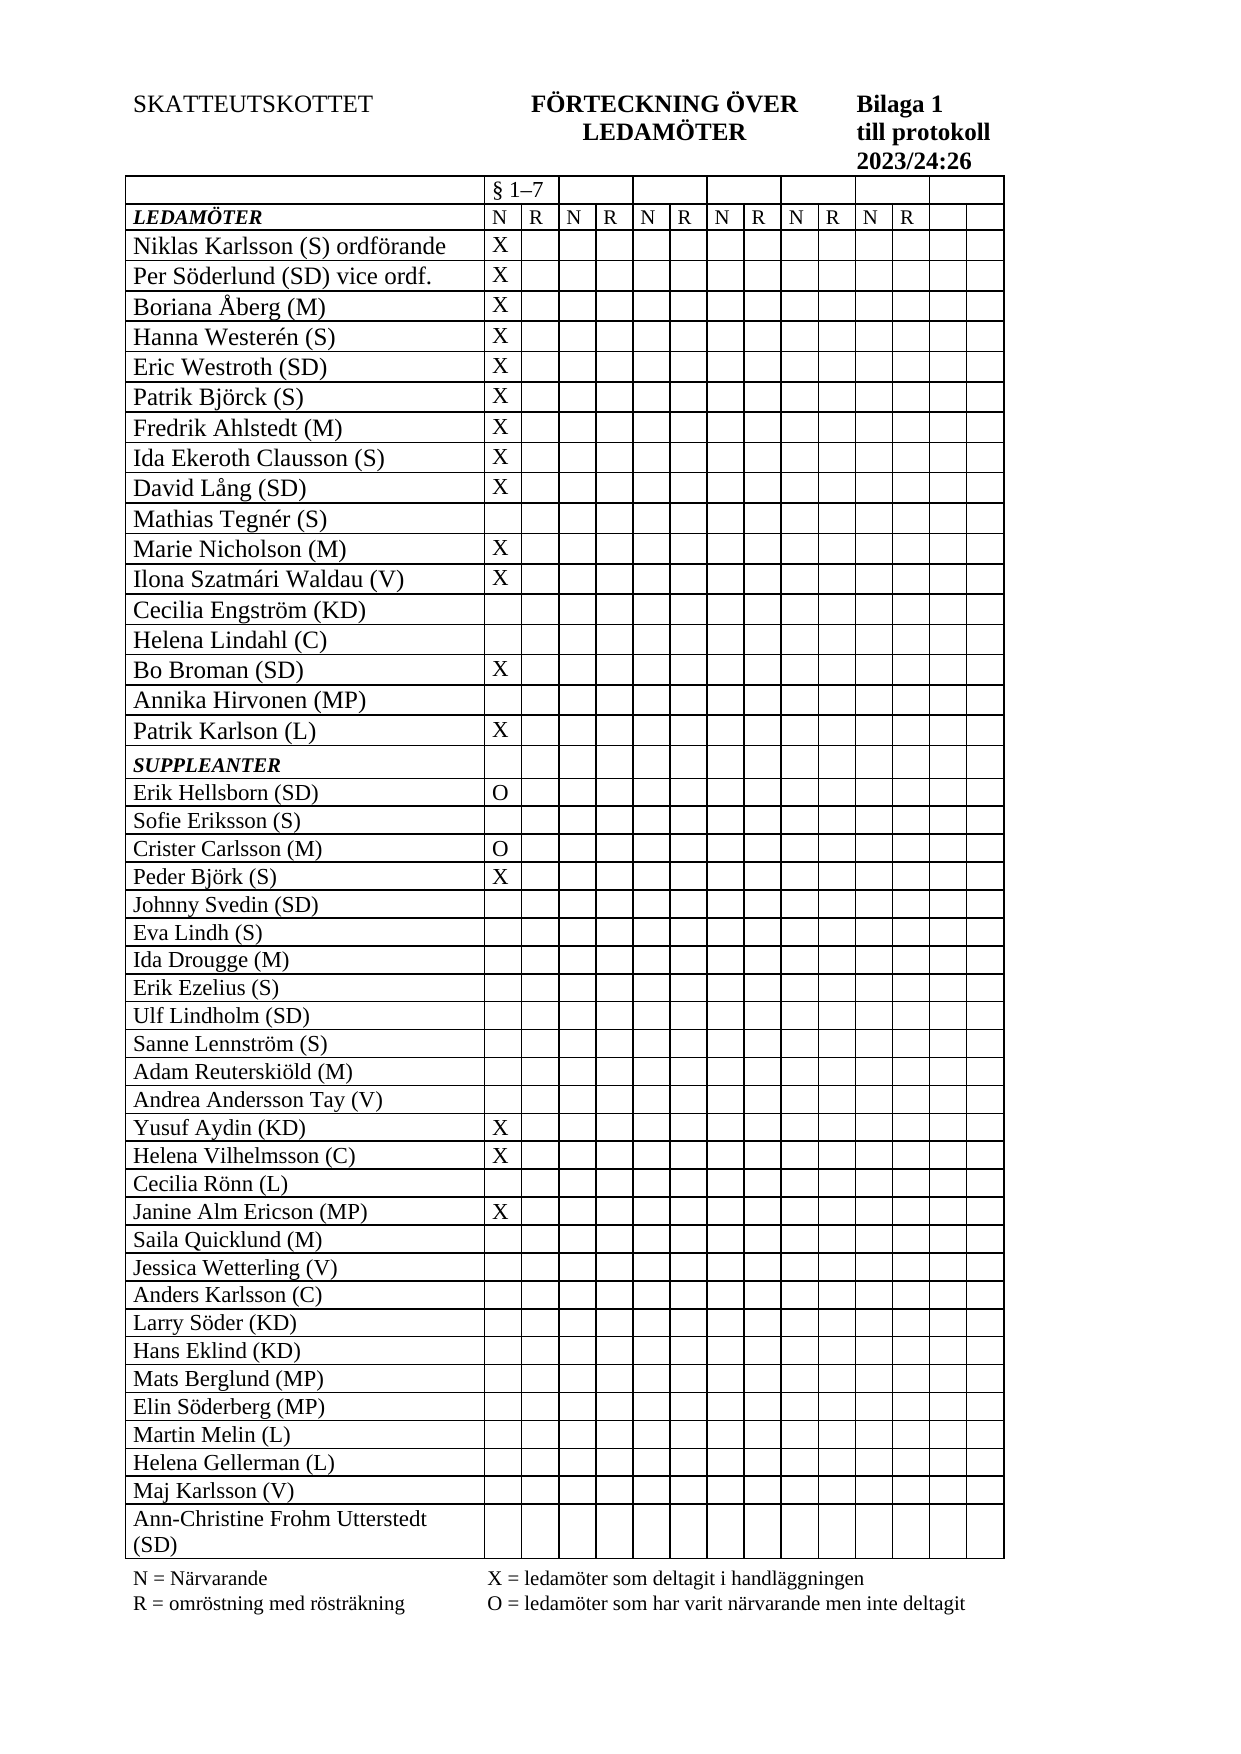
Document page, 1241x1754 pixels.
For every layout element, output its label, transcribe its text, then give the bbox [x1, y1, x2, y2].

table_cell [597, 835, 632, 861]
table_cell [819, 716, 855, 745]
table_cell [522, 383, 558, 411]
table_cell [597, 1393, 632, 1419]
table_cell [634, 1114, 669, 1140]
table_cell [745, 1449, 780, 1475]
table_cell [597, 947, 632, 973]
table_cell [560, 177, 632, 203]
table_cell [745, 1198, 780, 1224]
table_cell [522, 1170, 558, 1196]
table_cell [597, 655, 632, 684]
table_cell [634, 975, 669, 1001]
table_cell [522, 322, 558, 351]
table_cell [967, 863, 1003, 889]
table_cell [856, 807, 892, 833]
table_cell [745, 322, 780, 351]
table_cell [819, 1254, 855, 1280]
table_cell [782, 261, 818, 290]
table_cell [634, 863, 669, 889]
table_cell [819, 947, 855, 973]
table_cell [597, 1226, 632, 1252]
table_cell [856, 473, 892, 502]
table_cell [560, 716, 595, 745]
table_cell [893, 1421, 929, 1447]
table_cell [782, 807, 818, 833]
table_cell [782, 1365, 818, 1392]
table_cell [893, 1086, 929, 1112]
table_cell X [485, 383, 521, 411]
table_cell R [671, 205, 706, 229]
table_cell [597, 1421, 632, 1447]
table_cell [967, 565, 1003, 593]
table_cell [893, 443, 929, 472]
table_cell [485, 504, 521, 532]
table_cell [893, 625, 929, 654]
table_cell [819, 322, 855, 351]
table_cell [930, 177, 1003, 203]
table_cell [597, 1449, 632, 1475]
table_cell [967, 1198, 1003, 1224]
table_cell [745, 504, 780, 532]
table_cell [819, 975, 855, 1001]
table_cell [819, 443, 855, 472]
table_cell [560, 1337, 595, 1364]
table_cell Peder Björk (S) [126, 863, 484, 889]
table_cell [708, 1086, 743, 1112]
table_cell [782, 863, 818, 889]
table_cell [708, 625, 743, 654]
table_cell Boriana Åberg (M) [126, 292, 484, 320]
table_cell [671, 807, 706, 833]
table_cell [819, 565, 855, 593]
table_cell [930, 746, 966, 777]
table_cell [745, 383, 780, 411]
table_cell X [485, 1142, 521, 1168]
table_cell [782, 595, 818, 623]
table_cell [967, 1337, 1003, 1364]
table_cell [671, 352, 706, 381]
table_cell [930, 1170, 966, 1196]
table_cell [819, 891, 855, 917]
table_cell [522, 1002, 558, 1029]
table_cell [560, 595, 595, 623]
table_cell [597, 1114, 632, 1140]
table_cell [967, 413, 1003, 442]
table_cell [856, 975, 892, 1001]
table_cell [856, 1142, 892, 1168]
table_cell [634, 177, 706, 203]
table_cell Ida Drougge (M) [126, 947, 484, 973]
table_cell [671, 746, 706, 777]
table_cell [634, 1337, 669, 1364]
table_cell X [485, 1198, 521, 1224]
table_cell [782, 1198, 818, 1224]
table_cell [671, 1170, 706, 1196]
table_cell [782, 413, 818, 442]
table_cell [485, 625, 521, 654]
table_cell [522, 891, 558, 917]
table_cell [671, 413, 706, 442]
table_cell Patrik Björck (S) [126, 383, 484, 411]
table_cell [745, 947, 780, 973]
table_cell [708, 292, 743, 320]
table_cell [819, 1393, 855, 1419]
table_cell [745, 625, 780, 654]
table_cell [745, 1002, 780, 1029]
table_cell [671, 383, 706, 411]
table_cell [560, 655, 595, 684]
table_cell [930, 1086, 966, 1112]
table_cell [819, 473, 855, 502]
table_cell [967, 891, 1003, 917]
table_cell [893, 716, 929, 745]
table_cell [893, 383, 929, 411]
table_cell LEDAMÖTER [126, 205, 484, 229]
table_cell [522, 1393, 558, 1419]
table_cell [967, 1310, 1003, 1336]
table_cell [745, 1030, 780, 1057]
table_cell [708, 1421, 743, 1447]
table_cell [597, 292, 632, 320]
table_cell [560, 1282, 595, 1308]
table_cell [967, 625, 1003, 654]
table_header FÖRTECKNING ÖVER LEDAMÖTER [480, 89, 849, 175]
table_cell [893, 1170, 929, 1196]
table_cell [930, 686, 966, 714]
table_cell [893, 1254, 929, 1280]
table_cell [671, 292, 706, 320]
table_cell N [708, 205, 743, 229]
table_cell [745, 1393, 780, 1419]
table_cell [708, 443, 743, 472]
table_cell [819, 1310, 855, 1336]
table_cell [819, 1449, 855, 1475]
table_cell X [485, 413, 521, 442]
table_cell [522, 504, 558, 532]
table_cell [634, 473, 669, 502]
table_cell [782, 1477, 818, 1503]
table_cell [930, 1477, 966, 1503]
table_cell [782, 231, 818, 260]
table_cell [560, 443, 595, 472]
table_cell [930, 595, 966, 623]
table_cell [560, 1477, 595, 1503]
table_cell X [485, 863, 521, 889]
table_cell [967, 1365, 1003, 1392]
table_cell [597, 975, 632, 1001]
table_cell [522, 1337, 558, 1364]
table_cell [671, 835, 706, 861]
table_cell [930, 443, 966, 472]
table_cell [671, 919, 706, 945]
table_cell [967, 1505, 1003, 1558]
table_cell [597, 1030, 632, 1057]
table_cell [597, 863, 632, 889]
table_cell [634, 891, 669, 917]
table_cell [967, 1086, 1003, 1112]
table_cell [634, 1505, 669, 1558]
table_cell [560, 1393, 595, 1419]
table_cell [745, 1254, 780, 1280]
table_cell [485, 1030, 521, 1057]
table_cell [893, 835, 929, 861]
table_cell [634, 292, 669, 320]
table_cell [560, 231, 595, 260]
table_cell [485, 686, 521, 714]
table_cell [930, 655, 966, 684]
table_cell [634, 595, 669, 623]
table_cell [745, 1114, 780, 1140]
table_cell [522, 292, 558, 320]
table_cell Marie Nicholson (M) [126, 534, 484, 563]
table_cell [782, 292, 818, 320]
table_cell [893, 1337, 929, 1364]
table_cell [522, 534, 558, 563]
table_cell [708, 413, 743, 442]
table_cell [708, 655, 743, 684]
table_cell [671, 1142, 706, 1168]
table_cell [708, 891, 743, 917]
table_cell O [485, 835, 521, 861]
table_cell [893, 863, 929, 889]
table_cell [522, 625, 558, 654]
table_cell Adam Reuterskiöld (M) [126, 1058, 484, 1084]
table_cell [819, 1030, 855, 1057]
table_cell [745, 1365, 780, 1392]
table_cell [522, 1505, 558, 1558]
table_cell [597, 443, 632, 472]
table_cell [597, 1254, 632, 1280]
table_cell [819, 625, 855, 654]
table_cell [522, 1477, 558, 1503]
table_cell [522, 1114, 558, 1140]
table_cell [893, 891, 929, 917]
table_cell [967, 1142, 1003, 1168]
table_cell [930, 807, 966, 833]
table_cell [634, 534, 669, 563]
table_cell O = ledamöter som har varit närvarande men inte deltagit [480, 1590, 1004, 1618]
table_cell [671, 1393, 706, 1419]
table_cell [745, 1226, 780, 1252]
table_cell [708, 1310, 743, 1336]
table_cell [485, 1226, 521, 1252]
table_cell [967, 443, 1003, 472]
table_cell [930, 504, 966, 532]
table_cell [782, 1282, 818, 1308]
table_cell [856, 1477, 892, 1503]
table_cell Martin Melin (L) [126, 1421, 484, 1447]
table_cell [634, 565, 669, 593]
table_cell Johnny Svedin (SD) [126, 891, 484, 917]
table_cell [634, 1421, 669, 1447]
table_cell [522, 716, 558, 745]
table_cell [522, 1254, 558, 1280]
table_cell [597, 322, 632, 351]
table_cell N [485, 205, 521, 229]
table_cell [560, 686, 595, 714]
table_cell [597, 1002, 632, 1029]
table_cell [485, 1421, 521, 1447]
table_cell Helena Vilhelmsson (C) [126, 1142, 484, 1168]
table_cell [708, 919, 743, 945]
table_cell [893, 1477, 929, 1503]
table_cell [930, 205, 966, 229]
table_cell [671, 1030, 706, 1057]
table_cell [671, 231, 706, 260]
table_cell Saila Quicklund (M) [126, 1226, 484, 1252]
table_cell [819, 1226, 855, 1252]
table_cell [967, 1393, 1003, 1419]
table_cell [967, 205, 1003, 229]
table_cell [819, 1282, 855, 1308]
table_cell [671, 686, 706, 714]
table_cell [522, 835, 558, 861]
table_cell [560, 1505, 595, 1558]
table_cell [560, 1086, 595, 1112]
table_cell [819, 1421, 855, 1447]
table_cell [819, 686, 855, 714]
table_cell [560, 1030, 595, 1057]
table_cell [485, 1058, 521, 1084]
table_cell [819, 1365, 855, 1392]
table_cell [819, 919, 855, 945]
table_cell [634, 443, 669, 472]
table_cell X [485, 352, 521, 381]
table_cell [819, 835, 855, 861]
table_cell [597, 779, 632, 805]
table_cell [560, 1002, 595, 1029]
table_cell [782, 504, 818, 532]
table_cell [819, 1114, 855, 1140]
table_cell [634, 807, 669, 833]
table_cell [708, 975, 743, 1001]
table_cell [893, 352, 929, 381]
table_cell [597, 919, 632, 945]
table_cell [967, 686, 1003, 714]
table_cell [634, 1142, 669, 1168]
table_cell [671, 1002, 706, 1029]
table_cell [522, 1282, 558, 1308]
table_cell [893, 1393, 929, 1419]
table_cell X [485, 231, 521, 260]
table_cell R [745, 205, 780, 229]
table_cell [967, 919, 1003, 945]
table_cell X = ledamöter som deltagit i handläggningen [480, 1559, 1004, 1590]
table_cell [782, 919, 818, 945]
table_cell Yusuf Aydin (KD) [126, 1114, 484, 1140]
table_cell [745, 919, 780, 945]
table_cell [671, 1058, 706, 1084]
table_cell [671, 863, 706, 889]
table_cell [819, 1477, 855, 1503]
table_cell [967, 261, 1003, 290]
table_cell X [485, 261, 521, 290]
table_cell [893, 1142, 929, 1168]
table_cell [708, 1058, 743, 1084]
table_cell [560, 534, 595, 563]
table_cell [560, 473, 595, 502]
table_cell [930, 1114, 966, 1140]
table_cell [522, 975, 558, 1001]
table_cell [634, 779, 669, 805]
table_cell [634, 1002, 669, 1029]
table_cell [671, 1198, 706, 1224]
table_cell [597, 746, 632, 777]
table_cell [560, 835, 595, 861]
table_cell [856, 1282, 892, 1308]
table_cell [634, 413, 669, 442]
table_cell [522, 779, 558, 805]
table_cell [856, 746, 892, 777]
table_cell [782, 1393, 818, 1419]
table_cell [522, 1030, 558, 1057]
table_cell [930, 1058, 966, 1084]
table_cell [819, 1058, 855, 1084]
table_cell [819, 261, 855, 290]
table_cell [893, 1449, 929, 1475]
table_cell [782, 686, 818, 714]
table_cell [560, 1142, 595, 1168]
table_cell [819, 655, 855, 684]
table_cell [597, 807, 632, 833]
table_cell [485, 891, 521, 917]
table_cell [485, 1170, 521, 1196]
table_cell [819, 863, 855, 889]
table_cell [522, 1310, 558, 1336]
table_cell [893, 261, 929, 290]
table_cell [671, 565, 706, 593]
table_cell [708, 504, 743, 532]
table_cell [634, 1030, 669, 1057]
table_cell [671, 1421, 706, 1447]
table_cell [126, 177, 484, 203]
table_cell [930, 1365, 966, 1392]
table_cell [930, 1254, 966, 1280]
table_cell [782, 1337, 818, 1364]
table_cell [893, 1310, 929, 1336]
table_cell [930, 1505, 966, 1558]
table_cell [967, 1002, 1003, 1029]
table_cell [930, 1198, 966, 1224]
table_cell Ilona Szatmári Waldau (V) [126, 565, 484, 593]
table_cell [560, 383, 595, 411]
table_cell [856, 919, 892, 945]
table_cell [819, 807, 855, 833]
table_cell [560, 891, 595, 917]
table_cell [708, 1477, 743, 1503]
table_cell [967, 473, 1003, 502]
table_cell [893, 534, 929, 563]
table_cell X [485, 292, 521, 320]
table_cell [522, 686, 558, 714]
table_cell [485, 1282, 521, 1308]
table_cell [560, 807, 595, 833]
table_cell [708, 1114, 743, 1140]
table_cell [745, 1337, 780, 1364]
table_cell [745, 352, 780, 381]
table_cell [893, 565, 929, 593]
table_cell Per Söderlund (SD) vice ordf. [126, 261, 484, 290]
table_cell X [485, 565, 521, 593]
table_cell [856, 947, 892, 973]
table_cell [485, 1086, 521, 1112]
table_cell [485, 1002, 521, 1029]
table_cell [782, 1142, 818, 1168]
table_cell Bo Broman (SD) [126, 655, 484, 684]
table_cell [485, 1505, 521, 1558]
table_cell [893, 413, 929, 442]
table_cell [745, 835, 780, 861]
table_cell [893, 1198, 929, 1224]
table_cell [671, 1254, 706, 1280]
table_cell [782, 835, 818, 861]
table_cell [522, 1086, 558, 1112]
table_cell [856, 383, 892, 411]
table_cell [967, 1058, 1003, 1084]
table_cell [597, 1310, 632, 1336]
table_cell [745, 1170, 780, 1196]
table_cell [708, 322, 743, 351]
table_cell [522, 807, 558, 833]
table_cell [522, 919, 558, 945]
table_cell [893, 473, 929, 502]
table_cell [967, 779, 1003, 805]
table_cell [893, 746, 929, 777]
table_cell [671, 443, 706, 472]
table_cell [745, 655, 780, 684]
table_cell [634, 716, 669, 745]
table_cell Elin Söderberg (MP) [126, 1393, 484, 1419]
table_cell [708, 1170, 743, 1196]
table_cell [930, 1142, 966, 1168]
table_cell [708, 686, 743, 714]
table_cell [708, 565, 743, 593]
table_cell [819, 779, 855, 805]
table_cell [597, 1282, 632, 1308]
table_cell [930, 1226, 966, 1252]
table_cell [745, 292, 780, 320]
table_cell [930, 716, 966, 745]
table_cell [893, 504, 929, 532]
table_cell [671, 1477, 706, 1503]
table_cell [671, 1505, 706, 1558]
table_cell [597, 504, 632, 532]
table_cell [967, 534, 1003, 563]
table_cell [708, 261, 743, 290]
table_cell [745, 863, 780, 889]
table_cell [856, 261, 892, 290]
table_cell [856, 1393, 892, 1419]
table_cell [856, 863, 892, 889]
table_cell [597, 891, 632, 917]
table_cell [782, 443, 818, 472]
table_cell [485, 807, 521, 833]
table_cell [967, 807, 1003, 833]
table_cell [856, 1310, 892, 1336]
table_cell [930, 863, 966, 889]
table_cell [745, 1477, 780, 1503]
table_cell [967, 1421, 1003, 1447]
table_cell [782, 473, 818, 502]
table_cell [560, 975, 595, 1001]
table_cell Mathias Tegnér (S) [126, 504, 484, 532]
table_cell [856, 595, 892, 623]
table_cell [893, 919, 929, 945]
table_cell [856, 292, 892, 320]
table_cell [782, 177, 855, 203]
table_cell [782, 1226, 818, 1252]
table_cell [708, 1449, 743, 1475]
table_cell [967, 1170, 1003, 1196]
table_cell [708, 746, 743, 777]
table_cell [930, 352, 966, 381]
table_cell [893, 595, 929, 623]
table_cell Cecilia Rönn (L) [126, 1170, 484, 1196]
table_cell [708, 1226, 743, 1252]
table_cell [522, 1058, 558, 1084]
table_cell [819, 292, 855, 320]
table_cell [522, 746, 558, 777]
table_cell [634, 835, 669, 861]
table_cell [856, 779, 892, 805]
table_cell [819, 1198, 855, 1224]
table_cell [671, 504, 706, 532]
table_cell [708, 1002, 743, 1029]
table_cell [930, 292, 966, 320]
table_cell [856, 625, 892, 654]
table_cell [967, 595, 1003, 623]
table_cell R [522, 205, 558, 229]
table_cell Helena Gellerman (L) [126, 1449, 484, 1475]
table_cell [745, 565, 780, 593]
table_cell [745, 1282, 780, 1308]
table_cell Maj Karlsson (V) [126, 1477, 484, 1503]
table_cell [930, 231, 966, 260]
table_cell R [893, 205, 929, 229]
table_cell Jessica Wetterling (V) [126, 1254, 484, 1280]
table_cell [745, 595, 780, 623]
table_cell [634, 1226, 669, 1252]
table_cell Andrea Andersson Tay (V) [126, 1086, 484, 1112]
table_cell [671, 1310, 706, 1336]
table_cell [856, 686, 892, 714]
table_cell [560, 1058, 595, 1084]
table_cell [522, 947, 558, 973]
table_cell [782, 746, 818, 777]
table_cell [893, 779, 929, 805]
table_cell [967, 1282, 1003, 1308]
table_cell [930, 975, 966, 1001]
table_cell [930, 534, 966, 563]
table_cell Helena Lindahl (C) [126, 625, 484, 654]
table_cell [708, 473, 743, 502]
table_cell [745, 779, 780, 805]
table_cell [819, 595, 855, 623]
table_cell [560, 352, 595, 381]
table_cell [967, 292, 1003, 320]
table_cell [893, 1226, 929, 1252]
table_cell [560, 565, 595, 593]
table_cell [967, 1030, 1003, 1057]
table_cell [856, 1198, 892, 1224]
table_cell [967, 504, 1003, 532]
table_cell [634, 1058, 669, 1084]
table_cell [745, 231, 780, 260]
table_cell [597, 231, 632, 260]
table_cell [671, 1282, 706, 1308]
table_cell [634, 655, 669, 684]
table_cell [856, 322, 892, 351]
table_cell Erik Ezelius (S) [126, 975, 484, 1001]
table_cell N [634, 205, 669, 229]
table_cell X [485, 716, 521, 745]
table_cell [671, 1337, 706, 1364]
table_cell X [485, 1114, 521, 1140]
table_cell [485, 1393, 521, 1419]
table_cell [782, 565, 818, 593]
table_cell [708, 716, 743, 745]
table_cell [634, 1198, 669, 1224]
table_header Bilaga 1 till protokoll 2023/24:26 [849, 89, 1004, 175]
table_cell [893, 947, 929, 973]
table_cell [634, 1282, 669, 1308]
table_cell Ann-Christine Frohm Utterstedt (SD) [126, 1505, 484, 1558]
table_cell [782, 1505, 818, 1558]
table_cell [708, 383, 743, 411]
table_cell N [560, 205, 595, 229]
table_cell [597, 473, 632, 502]
table_cell [819, 352, 855, 381]
table_cell [597, 1086, 632, 1112]
table_cell [782, 655, 818, 684]
table_cell [597, 1477, 632, 1503]
table_header SKATTEUTSKOTTET [126, 89, 480, 175]
table_cell [634, 1310, 669, 1336]
table_cell [708, 1365, 743, 1392]
table_cell [597, 1505, 632, 1558]
table_cell [745, 1310, 780, 1336]
table_cell [708, 1198, 743, 1224]
table_cell [782, 1114, 818, 1140]
table_cell [856, 1030, 892, 1057]
table_cell [671, 261, 706, 290]
table_cell [708, 835, 743, 861]
table_cell [560, 947, 595, 973]
table_cell [745, 1421, 780, 1447]
table_cell [967, 975, 1003, 1001]
table_cell [930, 779, 966, 805]
table_cell [930, 947, 966, 973]
table_cell R [819, 205, 855, 229]
table_cell [522, 863, 558, 889]
table_cell [634, 383, 669, 411]
table_cell [634, 1254, 669, 1280]
table_cell [671, 1086, 706, 1112]
table_cell [893, 1365, 929, 1392]
table_cell [560, 1254, 595, 1280]
table_cell Sofie Eriksson (S) [126, 807, 484, 833]
table_cell [597, 1365, 632, 1392]
table_cell [782, 1254, 818, 1280]
table_cell [597, 352, 632, 381]
table_cell [782, 322, 818, 351]
table_cell [893, 1058, 929, 1084]
table_cell [634, 746, 669, 777]
table_cell [634, 1086, 669, 1112]
table_cell [671, 322, 706, 351]
table_cell Fredrik Ahlstedt (M) [126, 413, 484, 442]
table_cell [522, 352, 558, 381]
table_cell [930, 625, 966, 654]
table_cell § 1–7 [485, 177, 558, 203]
table_cell [597, 595, 632, 623]
table_cell Janine Alm Ericson (MP) [126, 1198, 484, 1224]
table_cell [671, 716, 706, 745]
table_cell [634, 1365, 669, 1392]
table_cell [782, 1170, 818, 1196]
table_cell [708, 1393, 743, 1419]
table_cell [522, 1226, 558, 1252]
table_cell [782, 891, 818, 917]
table_cell [893, 1505, 929, 1558]
table_cell [967, 716, 1003, 745]
table_cell [856, 1337, 892, 1364]
table_cell X [485, 655, 521, 684]
table_cell [819, 1505, 855, 1558]
table_cell [671, 975, 706, 1001]
table_cell [856, 655, 892, 684]
table_cell [634, 322, 669, 351]
table_cell [819, 746, 855, 777]
table_cell [634, 1449, 669, 1475]
table_cell [930, 1449, 966, 1475]
table_cell [930, 413, 966, 442]
table_cell [522, 1421, 558, 1447]
table_cell [560, 746, 595, 777]
table_cell [597, 534, 632, 563]
table_cell [485, 1477, 521, 1503]
table_cell [745, 807, 780, 833]
table_cell [671, 595, 706, 623]
table_cell [782, 1030, 818, 1057]
table_cell [893, 292, 929, 320]
table_cell Patrik Karlson (L) [126, 716, 484, 745]
table_cell [522, 261, 558, 290]
table_cell [671, 1365, 706, 1392]
table_cell [522, 413, 558, 442]
table_cell [522, 1449, 558, 1475]
table_cell [671, 473, 706, 502]
table_cell [856, 1421, 892, 1447]
table_cell N = Närvarande [126, 1559, 480, 1590]
table_cell [930, 835, 966, 861]
table_cell [856, 534, 892, 563]
table_cell [782, 947, 818, 973]
table_cell [522, 655, 558, 684]
table_cell [671, 1226, 706, 1252]
table_cell [856, 352, 892, 381]
table_cell [522, 1198, 558, 1224]
table_cell [819, 413, 855, 442]
table_cell [671, 1114, 706, 1140]
table_cell [745, 686, 780, 714]
table_cell [856, 835, 892, 861]
table_cell [893, 807, 929, 833]
table_cell O [485, 779, 521, 805]
table_cell [671, 625, 706, 654]
table_cell [967, 1254, 1003, 1280]
table_cell [560, 919, 595, 945]
table_cell [560, 504, 595, 532]
table_cell David Lång (SD) [126, 473, 484, 502]
table_cell [856, 1365, 892, 1392]
table_cell [745, 1058, 780, 1084]
table_cell X [485, 473, 521, 502]
table_cell [671, 891, 706, 917]
table_cell Ida Ekeroth Clausson (S) [126, 443, 484, 472]
table_cell [708, 352, 743, 381]
table_cell [634, 1170, 669, 1196]
table_cell [708, 231, 743, 260]
table_cell [745, 413, 780, 442]
table_cell N [782, 205, 818, 229]
table_cell [634, 1477, 669, 1503]
table_cell [708, 534, 743, 563]
table_cell [967, 322, 1003, 351]
table_cell [485, 975, 521, 1001]
table_cell [893, 1002, 929, 1029]
table_cell [485, 947, 521, 973]
table_cell [856, 716, 892, 745]
table_cell [597, 261, 632, 290]
table_cell [745, 975, 780, 1001]
table_cell [856, 177, 929, 203]
table_cell [967, 383, 1003, 411]
table_cell [560, 1114, 595, 1140]
table_cell [967, 1477, 1003, 1503]
table_cell [560, 1170, 595, 1196]
table_cell [782, 1058, 818, 1084]
table_cell [522, 473, 558, 502]
table_cell [708, 779, 743, 805]
table_cell [560, 1421, 595, 1447]
table_cell [597, 716, 632, 745]
table_cell [671, 947, 706, 973]
table_cell [819, 534, 855, 563]
table_cell [745, 534, 780, 563]
table_cell [485, 919, 521, 945]
table_cell [967, 231, 1003, 260]
table_cell [782, 1310, 818, 1336]
table_cell [634, 504, 669, 532]
table_cell [522, 565, 558, 593]
table_cell [930, 1282, 966, 1308]
table_cell [930, 891, 966, 917]
table_cell [856, 443, 892, 472]
table_cell [597, 413, 632, 442]
table_cell X [485, 534, 521, 563]
table_cell N [856, 205, 892, 229]
table_cell [967, 1449, 1003, 1475]
table_cell [893, 1030, 929, 1057]
table_cell [485, 1449, 521, 1475]
table_cell [597, 383, 632, 411]
table_cell [634, 1393, 669, 1419]
table_cell R = omröstning med rösträkning [126, 1590, 480, 1618]
table_cell [560, 625, 595, 654]
table_cell [893, 1282, 929, 1308]
table_cell [745, 1086, 780, 1112]
table_cell [967, 1226, 1003, 1252]
table_cell X [485, 322, 521, 351]
table_cell [782, 352, 818, 381]
table_cell [634, 352, 669, 381]
table_cell [522, 231, 558, 260]
table_cell Eric Westroth (SD) [126, 352, 484, 381]
table_cell [856, 565, 892, 593]
table_cell [893, 231, 929, 260]
table_cell [930, 322, 966, 351]
table_cell [634, 231, 669, 260]
table_cell [597, 565, 632, 593]
table_cell [967, 655, 1003, 684]
table_cell [708, 947, 743, 973]
table_cell Hanna Westerén (S) [126, 322, 484, 351]
table_cell [856, 1002, 892, 1029]
table_cell [634, 919, 669, 945]
table_cell [597, 1058, 632, 1084]
table_cell Annika Hirvonen (MP) [126, 686, 484, 714]
table_cell [708, 1282, 743, 1308]
table_cell [819, 1002, 855, 1029]
table_cell [819, 1086, 855, 1112]
table_cell [560, 779, 595, 805]
table_cell [856, 1449, 892, 1475]
table_cell [560, 1226, 595, 1252]
table_cell [856, 1086, 892, 1112]
table_cell [485, 1310, 521, 1336]
table_cell Anders Karlsson (C) [126, 1282, 484, 1308]
table_cell [671, 1449, 706, 1475]
table_cell [856, 1226, 892, 1252]
table_cell [930, 473, 966, 502]
table_cell Larry Söder (KD) [126, 1310, 484, 1336]
table_cell [782, 534, 818, 563]
table_cell [597, 1337, 632, 1364]
table_cell [634, 261, 669, 290]
table_cell [745, 443, 780, 472]
table_cell [930, 1002, 966, 1029]
table_cell [485, 746, 521, 777]
table_cell [671, 534, 706, 563]
table_cell [745, 473, 780, 502]
table_cell [597, 1198, 632, 1224]
table_cell [745, 716, 780, 745]
table_cell [856, 1254, 892, 1280]
table_cell [560, 413, 595, 442]
table_cell Crister Carlsson (M) [126, 835, 484, 861]
table_cell [745, 261, 780, 290]
table_cell [745, 1505, 780, 1558]
table_cell [819, 1142, 855, 1168]
table_cell [930, 1393, 966, 1419]
table_cell [708, 1337, 743, 1364]
table_cell [930, 1337, 966, 1364]
table_cell [930, 261, 966, 290]
table_cell [708, 807, 743, 833]
table_cell [708, 863, 743, 889]
table_cell [782, 1086, 818, 1112]
table_cell [930, 383, 966, 411]
table_cell Ulf Lindholm (SD) [126, 1002, 484, 1029]
table_cell [522, 595, 558, 623]
table_cell [522, 1142, 558, 1168]
table_cell [893, 686, 929, 714]
table_cell [893, 322, 929, 351]
table_cell [671, 779, 706, 805]
table_cell [597, 625, 632, 654]
table_cell [597, 1170, 632, 1196]
table_cell [782, 716, 818, 745]
table_cell R [597, 205, 632, 229]
table_cell [967, 352, 1003, 381]
table_cell [560, 1198, 595, 1224]
table_cell Sanne Lennström (S) [126, 1030, 484, 1057]
table_cell [856, 1505, 892, 1558]
table_cell [893, 1114, 929, 1140]
table_cell Eva Lindh (S) [126, 919, 484, 945]
table_cell [819, 1170, 855, 1196]
table_cell [856, 504, 892, 532]
table_cell [782, 975, 818, 1001]
table_cell [597, 686, 632, 714]
table_cell [745, 891, 780, 917]
table_cell Hans Eklind (KD) [126, 1337, 484, 1364]
table_cell [930, 919, 966, 945]
table_cell [967, 947, 1003, 973]
table_cell [819, 1337, 855, 1364]
table_cell [782, 1449, 818, 1475]
table_cell [967, 1114, 1003, 1140]
table_cell [967, 835, 1003, 861]
table_cell [819, 383, 855, 411]
table_cell [819, 504, 855, 532]
table_cell [930, 1421, 966, 1447]
table_cell [560, 292, 595, 320]
table_cell [856, 1170, 892, 1196]
table_cell [634, 947, 669, 973]
table_cell Cecilia Engström (KD) [126, 595, 484, 623]
table_cell [782, 383, 818, 411]
table_cell [856, 1114, 892, 1140]
table_cell Erik Hellsborn (SD) [126, 779, 484, 805]
table_cell [708, 1505, 743, 1558]
table_cell [930, 565, 966, 593]
table_cell [485, 1254, 521, 1280]
table_cell [745, 746, 780, 777]
table_cell [856, 231, 892, 260]
table_cell Niklas Karlsson (S) ordförande [126, 231, 484, 260]
table_cell [485, 1365, 521, 1392]
table_cell X [485, 443, 521, 472]
table_cell [782, 1002, 818, 1029]
table_cell [856, 891, 892, 917]
table_cell [597, 1142, 632, 1168]
table_cell Mats Berglund (MP) [126, 1365, 484, 1392]
table_cell [782, 1421, 818, 1447]
table_cell [708, 595, 743, 623]
table_cell [485, 595, 521, 623]
table_cell [708, 1254, 743, 1280]
table_cell [893, 655, 929, 684]
table_cell [560, 1365, 595, 1392]
table_cell [560, 1449, 595, 1475]
table_cell [782, 625, 818, 654]
table_cell [856, 1058, 892, 1084]
table_cell [930, 1030, 966, 1057]
table_cell [560, 261, 595, 290]
table_cell [930, 1310, 966, 1336]
table_cell [560, 322, 595, 351]
table_cell [560, 1310, 595, 1336]
table_cell [819, 231, 855, 260]
table_cell [522, 1365, 558, 1392]
table_cell [745, 1142, 780, 1168]
table_cell [856, 413, 892, 442]
table_cell [671, 655, 706, 684]
table_cell SUPPLEANTER [126, 746, 484, 777]
table_cell [708, 1142, 743, 1168]
table_cell [893, 975, 929, 1001]
table_cell [708, 1030, 743, 1057]
table_cell [485, 1337, 521, 1364]
table_cell [634, 686, 669, 714]
table_cell [560, 863, 595, 889]
table_cell [967, 746, 1003, 777]
table_cell [708, 177, 780, 203]
table_cell [634, 625, 669, 654]
table_cell [522, 443, 558, 472]
table_cell [782, 779, 818, 805]
